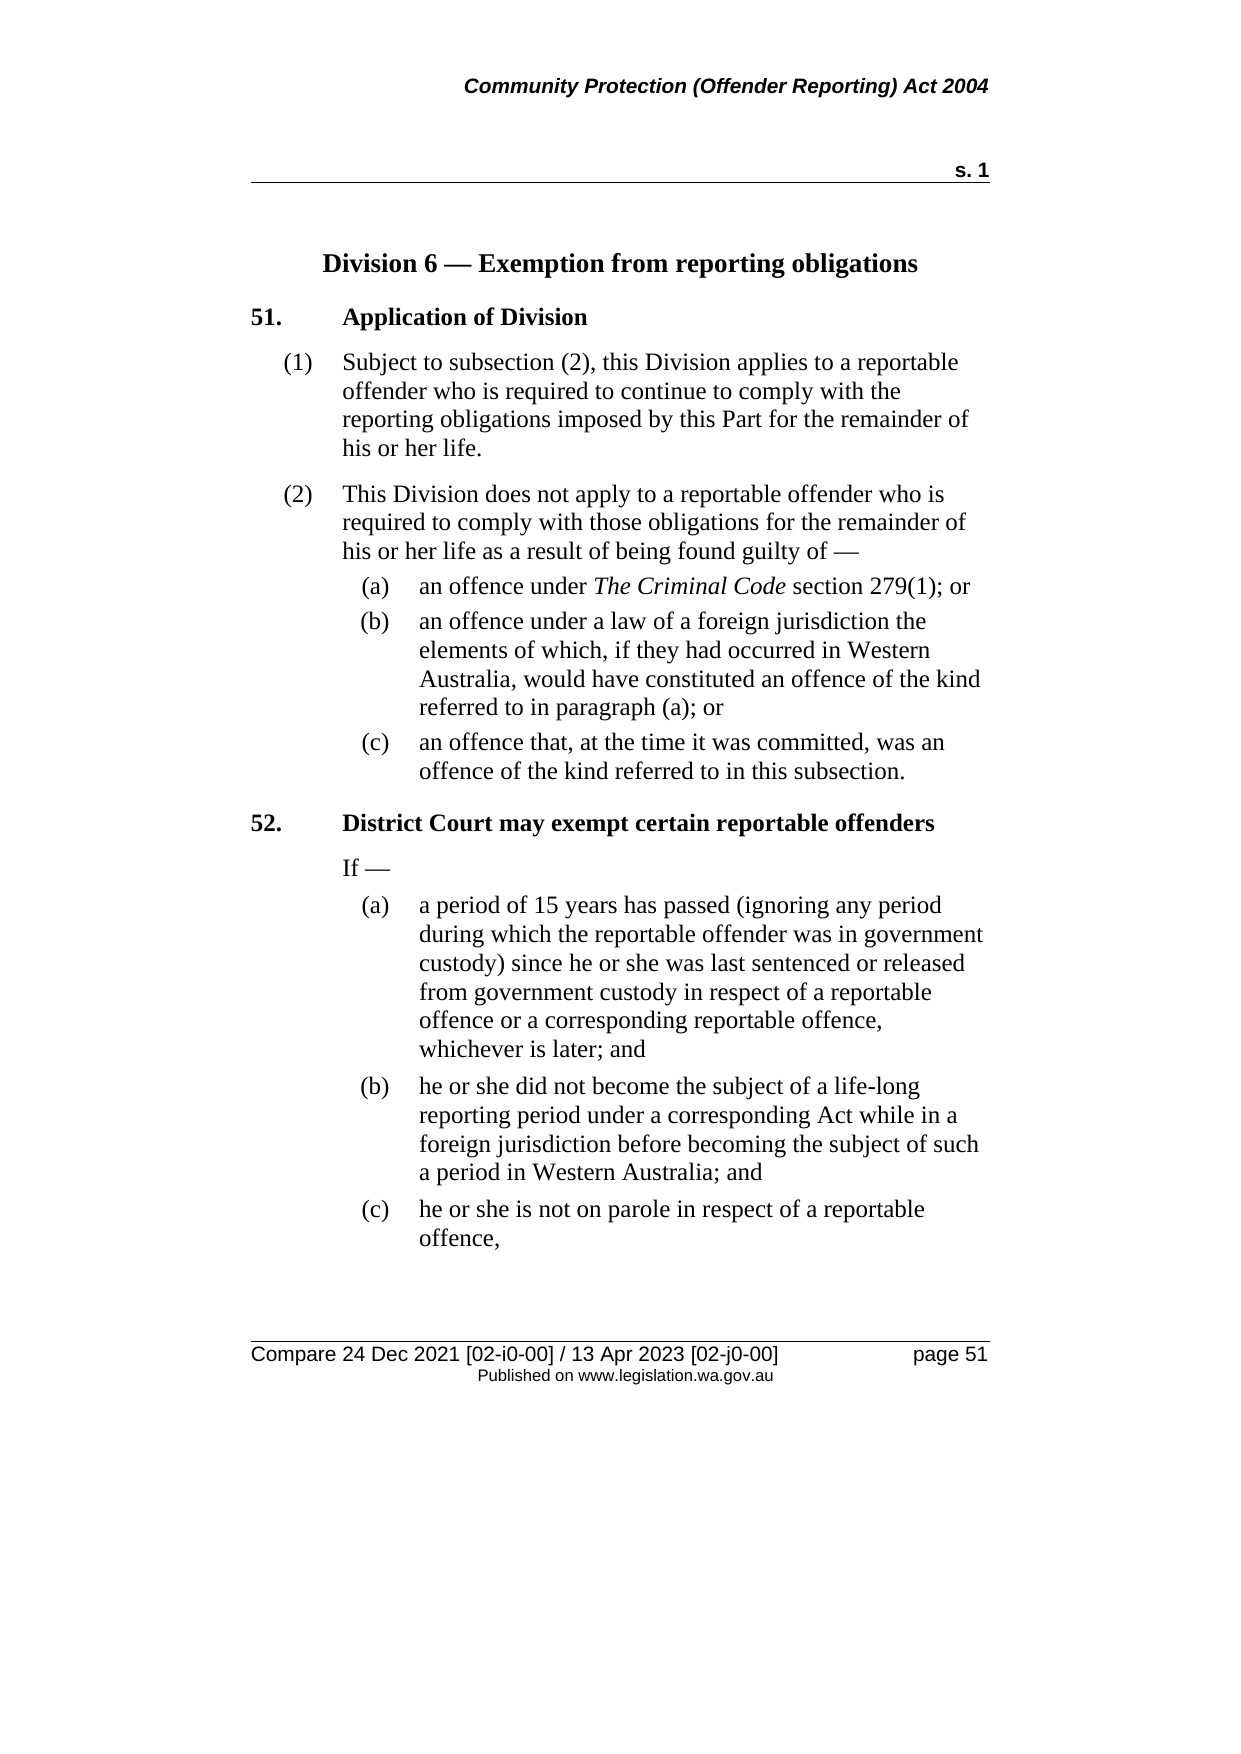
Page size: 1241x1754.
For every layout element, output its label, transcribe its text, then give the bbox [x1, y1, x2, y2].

text (a) a period of 15 years has passed (ignoring any period during which the reportable offender was in government custody) since he or she was last sentenced or released from government custody in respect of a reportable offence or a corresponding reportable offence, whichever is later; and [251, 890, 990, 1063]
text If — [251, 853, 990, 882]
text (a) an offence under The Criminal Code section 279(1); or [251, 571, 990, 600]
text (c) he or she is not on parole in respect of a reportable offence, [251, 1194, 990, 1252]
text (1) Subject to subsection (2), this Division applies to a reportable offender who is required to continue to comply with the reporting obligations imposed by this Part for the remainder of his or her life. [251, 347, 990, 462]
text (2) This Division does not apply to a reportable offender who is required to comply with those obligations for the remainder of his or her life as a result of being found guilty of — [251, 479, 990, 565]
subtitle Division 6 — Exemption from reporting obligations [251, 247, 990, 279]
text (b) an offence under a law of a foreign jurisdiction the elements of which, if they had occurred in Western Australia, would have constituted an offence of the kind referred to in paragraph (a); or [251, 606, 990, 721]
text (b) he or she did not become the subject of a life-long reporting period under a corresponding Act while in a foreign jurisdiction before becoming the subject of such a period in Western Australia; and [251, 1071, 990, 1186]
subtitle 51. Application of Division [251, 302, 990, 330]
subtitle 52. District Court may exempt certain reportable offenders [251, 808, 990, 837]
text (c) an offence that, at the time it was committed, was an offence of the kind referred to in this subsection. [251, 727, 990, 785]
